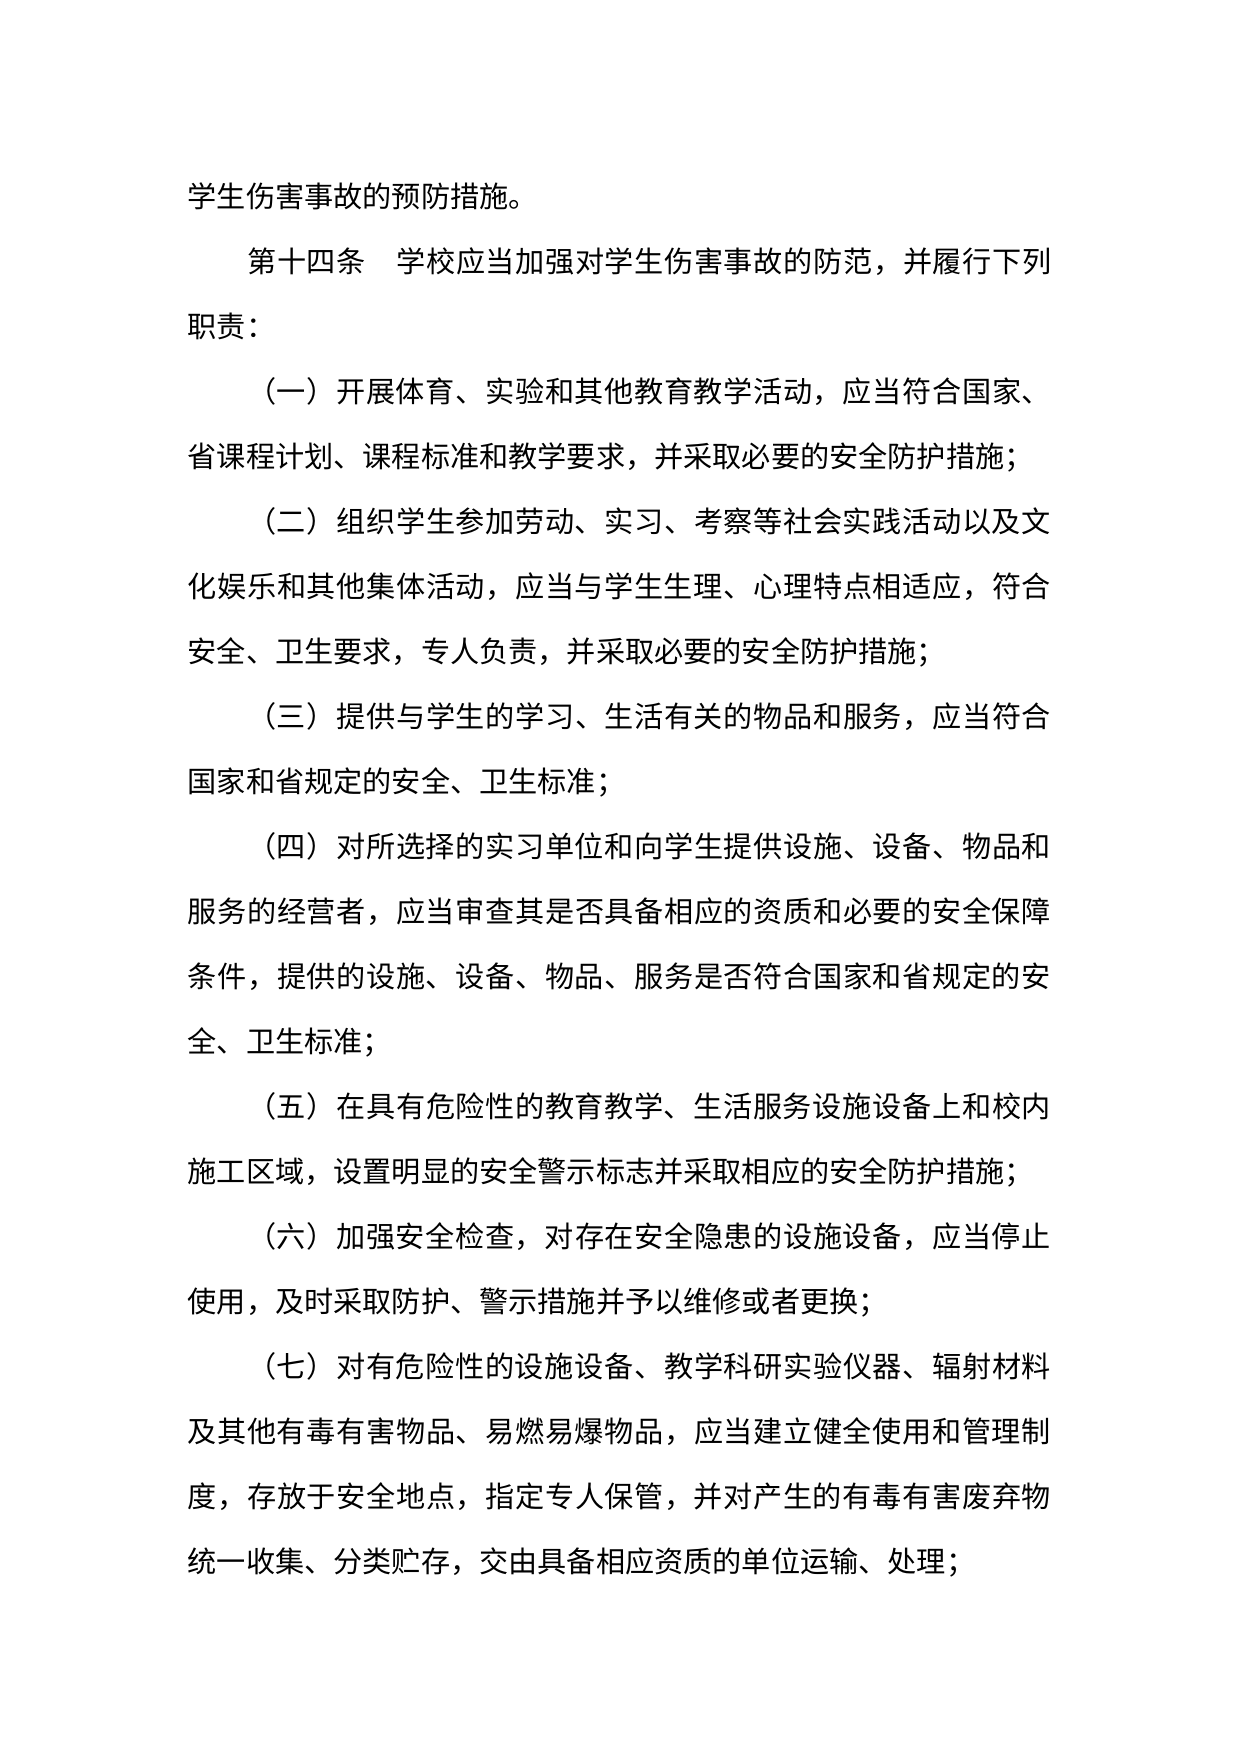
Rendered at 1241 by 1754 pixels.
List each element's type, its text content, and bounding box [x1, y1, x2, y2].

text （五）在具有危险性的教育教学、生活服务设施设备上和校内施工区域，设置明显的安全警示标志并采取相应的安全防护措施； [187, 1072, 1053, 1202]
text （一）开展体育、实验和其他教育教学活动，应当符合国家、省课程计划、课程标准和教学要求，并采取必要的安全防护措施； [187, 357, 1053, 487]
text （四）对所选择的实习单位和向学生提供设施、设备、物品和服务的经营者，应当审查其是否具备相应的资质和必要的安全保障条件，提供的设施、设备、物品、服务是否符合国家和省规定的安全、卫生标准； [187, 812, 1053, 1072]
text （三）提供与学生的学习、生活有关的物品和服务，应当符合国家和省规定的安全、卫生标准； [187, 682, 1053, 812]
text 第十四条 学校应当加强对学生伤害事故的防范，并履行下列职责： [187, 227, 1053, 357]
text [187, 162, 1053, 227]
text （七）对有危险性的设施设备、教学科研实验仪器、辐射材料及其他有毒有害物品、易燃易爆物品，应当建立健全使用和管理制度，存放于安全地点，指定专人保管，并对产生的有毒有害废弃物统一收集、分类贮存，交由具备相应资质的单位运输、处理； [187, 1332, 1053, 1592]
text （六）加强安全检查，对存在安全隐患的设施设备，应当停止使用，及时采取防护、警示措施并予以维修或者更换； [187, 1202, 1053, 1332]
text （二）组织学生参加劳动、实习、考察等社会实践活动以及文化娱乐和其他集体活动，应当与学生生理、心理特点相适应，符合安全、卫生要求，专人负责，并采取必要的安全防护措施； [187, 487, 1053, 682]
